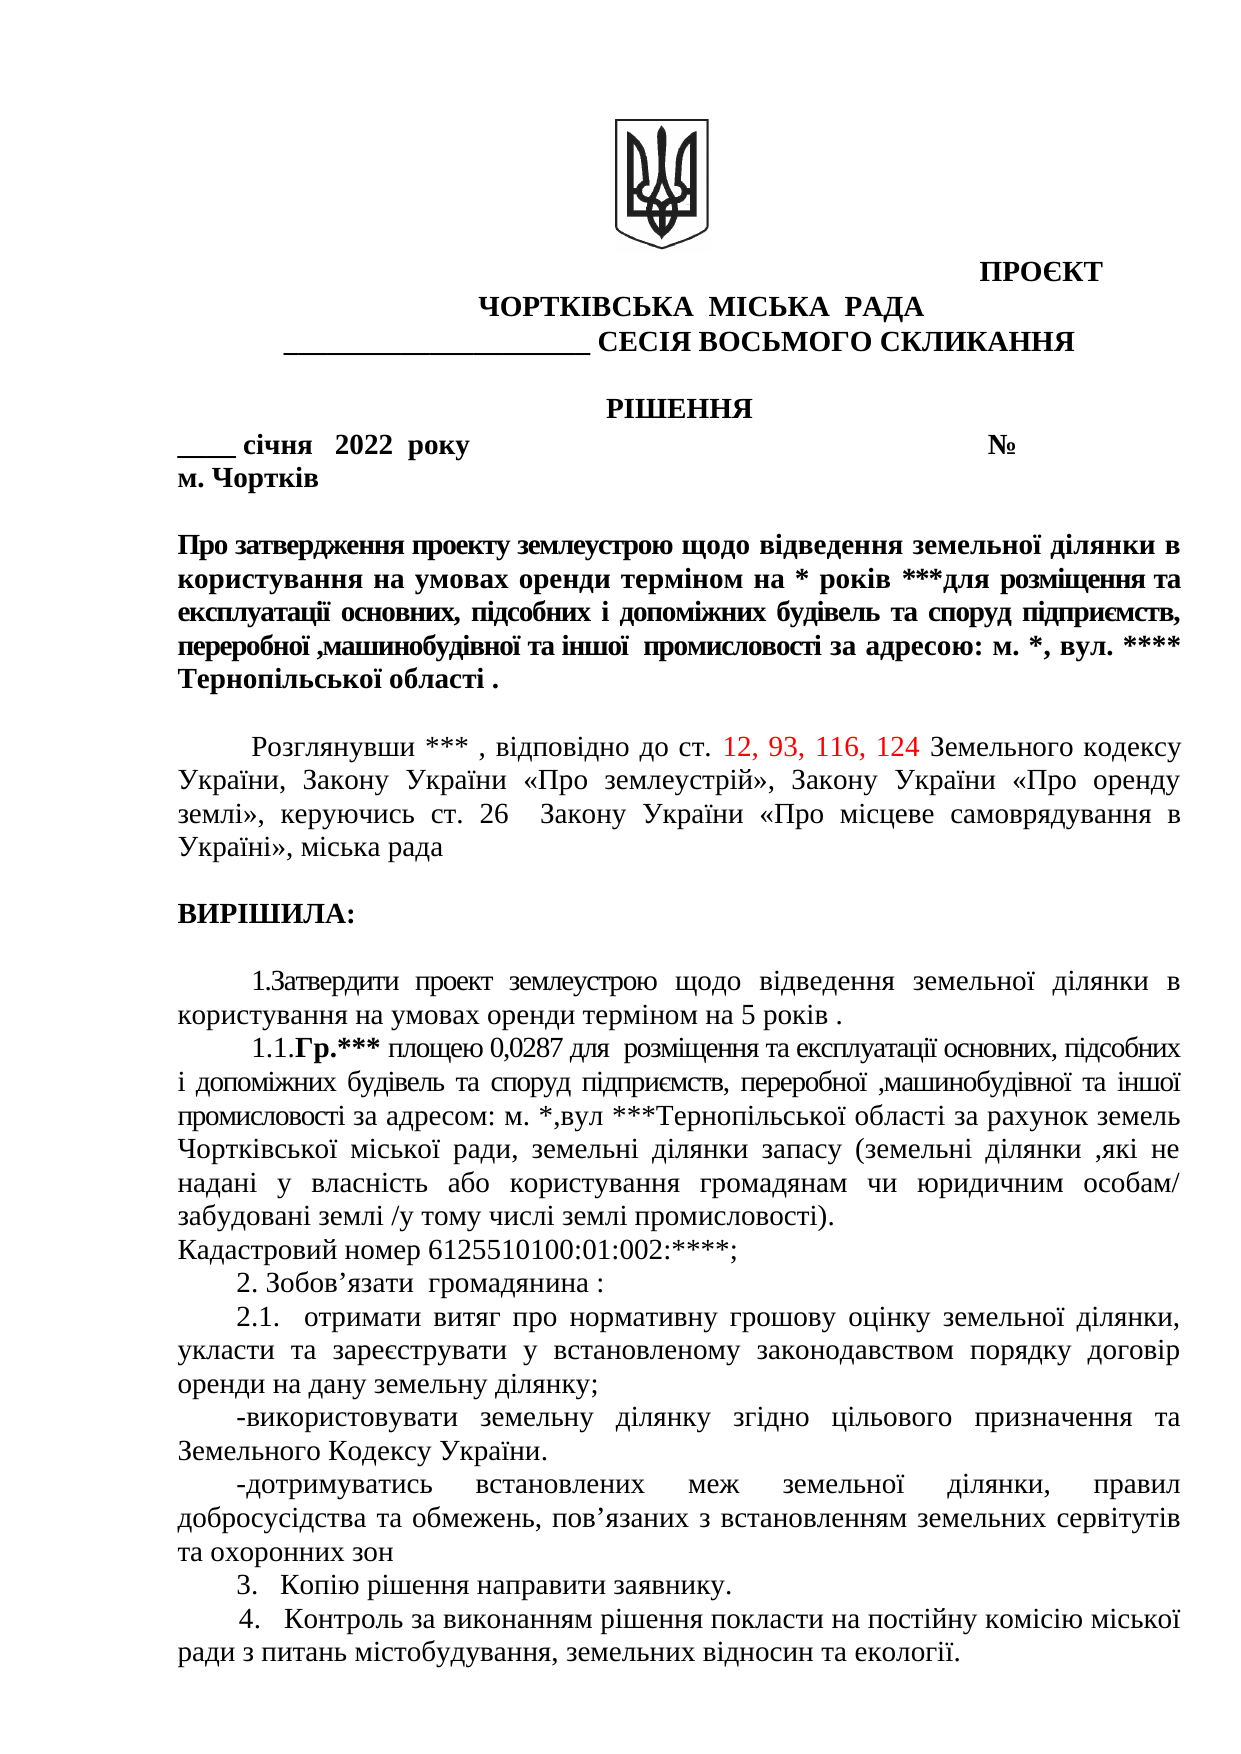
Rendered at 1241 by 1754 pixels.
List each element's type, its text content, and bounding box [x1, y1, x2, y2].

text 2.1. отримати витяг про нормативну грошову оцінку земельної ділянки, укласти та зареєструвати у встановленому законодавством порядку договір оренди на дану земельну ділянку; [177, 1299, 1181, 1399]
text Про затвердження проекту землеустрою щодо відведення земельної ділянки в користування на умовах оренди терміном на * років ***для розміщення та експлуатації основних, підсобних і допоміжних будівель та споруд підприємств, переробної ,машинобудівної та іншої промисловості за адресою: м. *, вул. **** Тернопільської області . [177, 527, 1181, 695]
text 3. Копію рішення направити заявнику. [177, 1567, 1181, 1601]
text РІШЕННЯ [177, 392, 1182, 425]
text -дотримуватись встановлених меж земельної ділянки, правил добросусідства та обмежень, пов’язаних з встановленням земельних сервітутів та охоронних зон [177, 1467, 1181, 1567]
text Розглянувши *** , відповідно до ст. 12, 93, 116, 124 Земельного кодексу України, Закону України «Про землеустрій», Закону України «Про оренду землі», керуючись ст. 26 Закону України «Про місцеве самоврядування в Україні», міська рада [177, 729, 1182, 863]
text -використовувати земельну ділянку згідно цільового призначення та Земельного Кодексу України. [177, 1399, 1181, 1467]
text Кадастровий номер 6125510100:01:002:****; [177, 1232, 1181, 1265]
text ПРОЄКТ [177, 118, 1182, 288]
text 1.Затвердити проект землеустрою щодо відведення земельної ділянки в користування на умовах оренди терміном на 5 років . [177, 963, 1181, 1031]
text _____________________ СЕСІЯ ВОСЬМОГО СКЛИКАННЯ [177, 324, 1182, 358]
text ____ січня 2022 року № [177, 427, 1182, 460]
text ЧОРТКІВСЬКА МІСЬКА РАДА [177, 289, 1182, 323]
text м. Чортків [177, 460, 1182, 494]
text 2. Зобов’язати громадянина : [177, 1265, 1181, 1299]
text ВИРІШИЛА: [177, 896, 1181, 930]
text 4. Контроль за виконанням рішення покласти на постійну комісію міської ради з питань містобудування, земельних відносин та екології. [177, 1601, 1181, 1668]
text 1.1.Гр.*** площею 0,0287 для розміщення та експлуатації основних, підсобних і допоміжних будівель та споруд підприємств, переробної ,машинобудівної та іншої промисловості за адресом: м. *,вул ***Тернопільської області за рахунок земель Чортківської міської ради, земельні ділянки запасу (земельні ділянки ,які не надані у власність або користування громадянам чи юридичним особам/ забудовані землі /у тому числі землі промисловості). [177, 1031, 1181, 1232]
